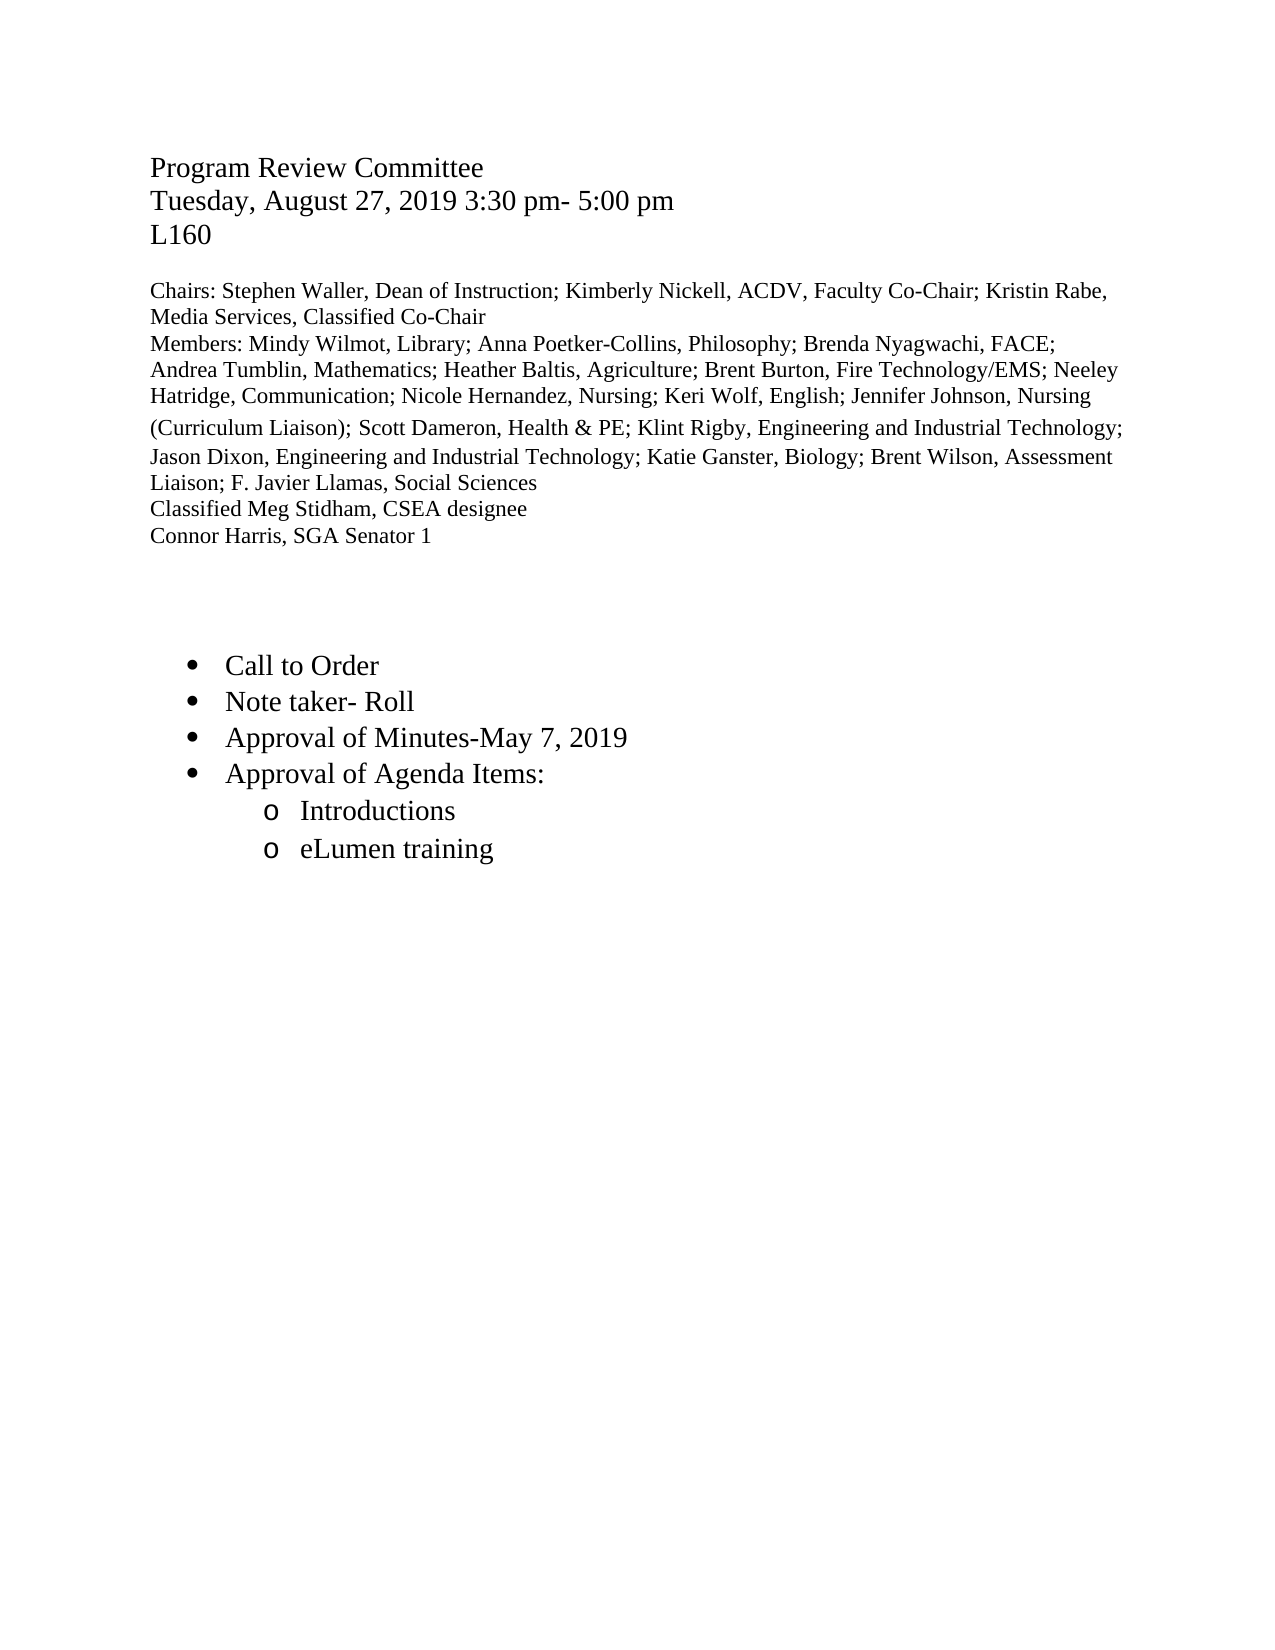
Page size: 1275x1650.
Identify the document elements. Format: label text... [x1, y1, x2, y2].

text Program Review Committee [150, 150, 1125, 183]
text Tuesday, August 27, 2019 3:30 pm- 5:00 pm [150, 183, 1125, 217]
text Members: Mindy Wilmot, Library; Anna Poetker-Collins, Philosophy; Brenda Nyagwachi, FACE; Andrea Tumblin, Mathematics; Heather Baltis, Agriculture; Brent Burton, Fire Technology/EMS; Neeley Hatridge, Communication; Nicole Hernandez, Nursing; Keri Wolf, English; Jennifer Johnson, Nursing (Curriculum Liaison); Scott Dameron, Health & PE; Klint Rigby, Engineering and Industrial Technology; Jason Dixon, Engineering and Industrial Technology; Katie Ganster, Biology; Brent Wilson, Assessment Liaison; F. Javier Llamas, Social Sciences [150, 330, 1125, 496]
text Classified Meg Stidham, CSEA designee [150, 496, 1125, 522]
text L160 [150, 217, 1125, 251]
list Approval of Minutes-May 7, 2019 [187, 720, 1125, 754]
list Call to Order [187, 648, 1125, 681]
list eLumen training [262, 832, 1125, 868]
list Approval of Agenda Items: [187, 757, 1125, 790]
text Connor Harris, SGA Senator 1 [150, 522, 1125, 548]
list Note taker- Roll [187, 684, 1125, 718]
text Chairs: Stephen Waller, Dean of Instruction; Kimberly Nickell, ACDV, Faculty Co-Chair; Kristin Rabe, Media Services, Classified Co-Chair [150, 277, 1125, 330]
list Introductions [262, 793, 1125, 829]
